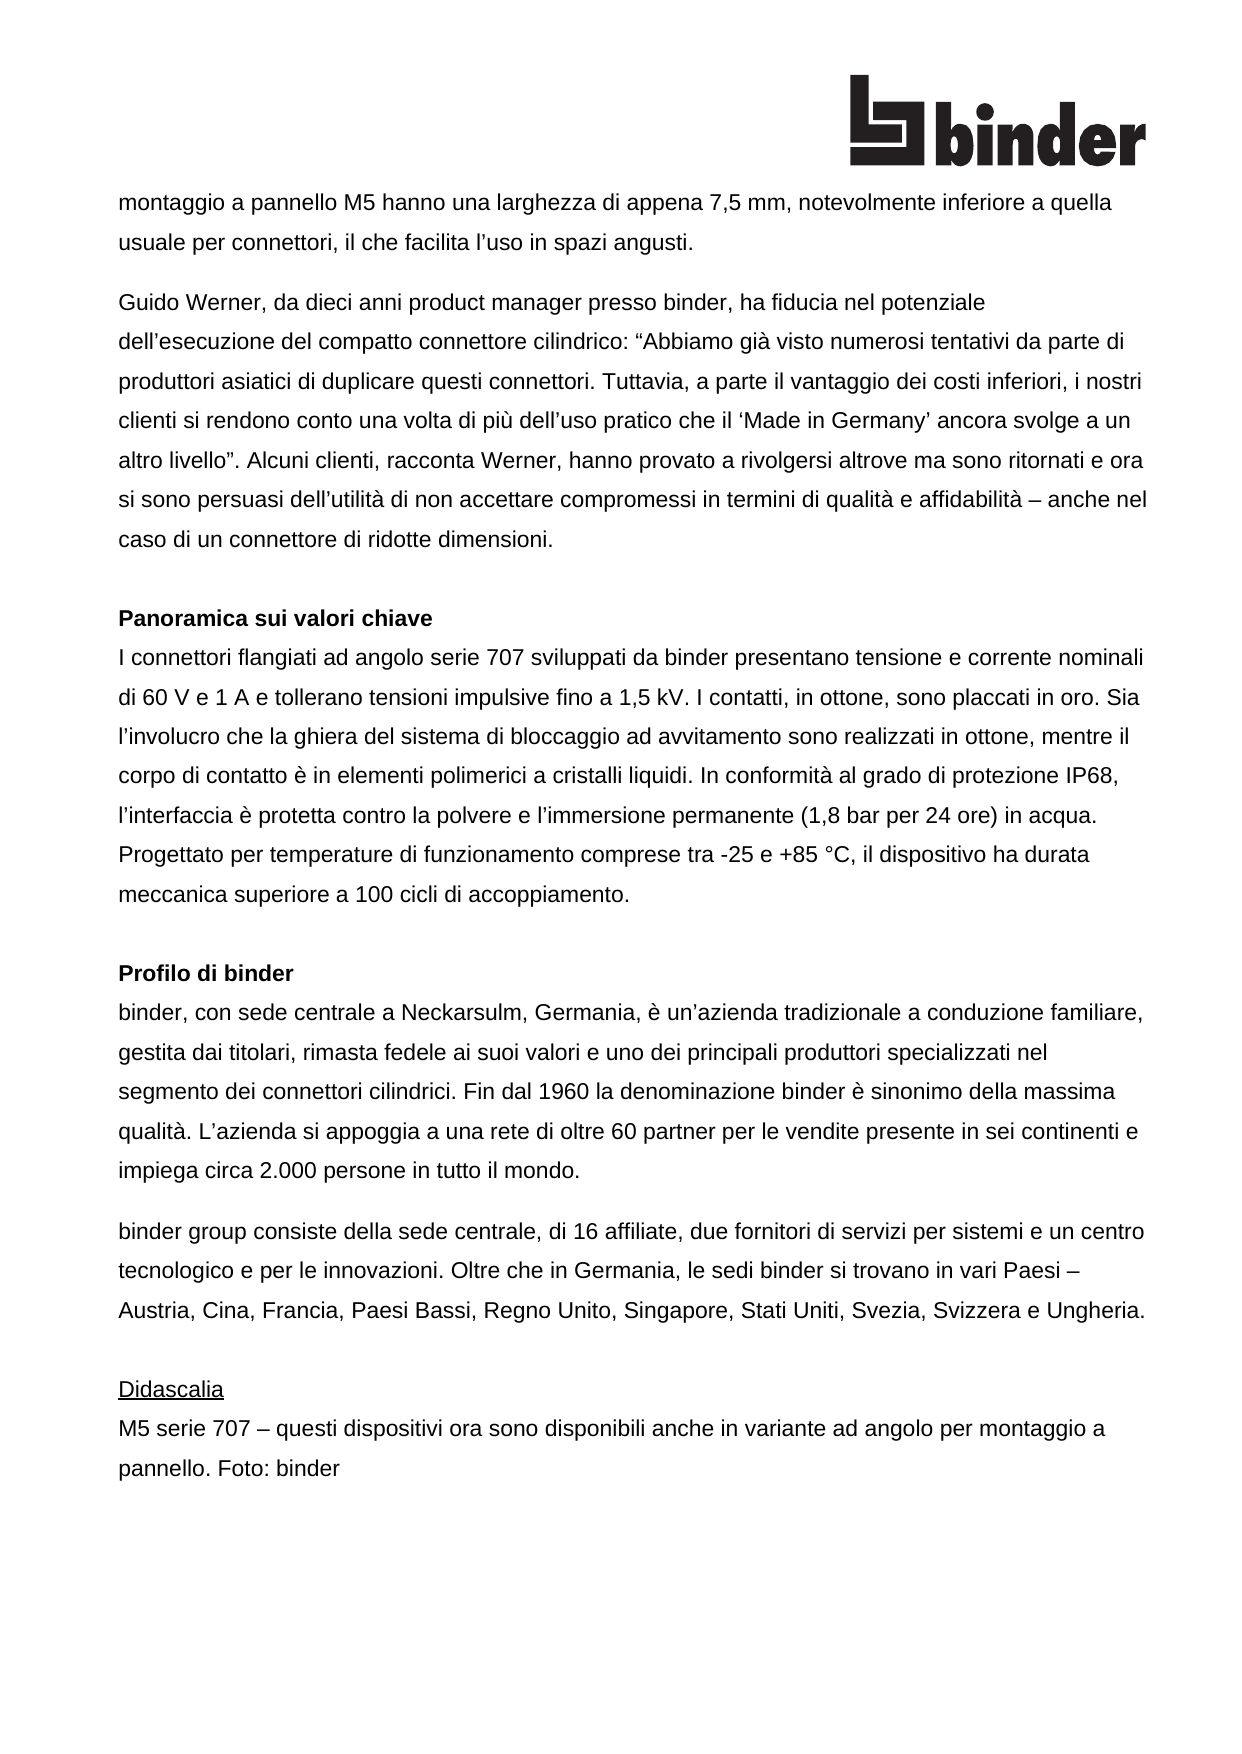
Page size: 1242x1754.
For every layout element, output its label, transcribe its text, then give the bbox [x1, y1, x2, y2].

text I connettori flangiati ad angolo serie 707 sviluppati da binder presentano tensione e corrente nominali di 60 V e 1 A e tollerano tensioni impulsive fino a 1,5 kV. I contatti, in ottone, sono placcati in oro. Sia l’involucro che la ghiera del sistema di bloccaggio ad avvitamento sono realizzati in ottone, mentre il corpo di contatto è in elementi polimerici a cristalli liquidi. In conformità al grado di protezione IP68, l’interfaccia è protetta contro la polvere e l’immersione permanente (1,8 bar per 24 ore) in acqua. Progettato per temperature di funzionamento comprese tra -25 e +85 °C, il dispositivo ha durata meccanica superiore a 100 cicli di accoppiamento. [118, 644, 1148, 907]
text Panoramica sui valori chiave [118, 604, 1148, 631]
text Guido Werner, da dieci anni product manager presso binder, ha fiducia nel potenziale dell’esecuzione del compatto connettore cilindrico: “Abbiamo già visto numerosi tentativi da parte di produttori asiatici di duplicare questi connettori. Tuttavia, a parte il vantaggio dei costi inferiori, i nostri clienti si rendono conto una volta di più dell’uso pratico che il ‘Made in Germany’ ancora svolge a un altro livello”. Alcuni clienti, racconta Werner, hanno provato a rivolgersi altrove ma sono ritornati e ora si sono persuasi dell’utilità di non accettare compromessi in termini di qualità e affidabilità – anche nel caso di un connettore di ridotte dimensioni. [118, 289, 1148, 552]
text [118, 189, 1148, 255]
text Profilo di binder binder, con sede centrale a Neckarsulm, Germania, è un’azienda tradizionale a conduzione familiare, gestita dai titolari, rimasta fedele ai suoi valori e uno dei principali produttori specializzati nel segmento dei connettori cilindrici. Fin dal 1960 la denominazione binder è sinonimo della massima qualità. L’azienda si appoggia a una rete di oltre 60 partner per le vendite presente in sei continenti e impiega circa 2.000 persone in tutto il mondo. [118, 960, 1148, 1184]
text binder group consiste della sede centrale, di 16 affiliate, due fornitori di servizi per sistemi e un centro tecnologico e per le innovazioni. Oltre che in Germania, le sedi binder si trovano in vari Paesi – Austria, Cina, Francia, Paesi Bassi, Regno Unito, Singapore, Stati Uniti, Svezia, Svizzera e Ungheria. [118, 1218, 1148, 1323]
text Didascalia M5 serie 707 – questi dispositivi ora sono disponibili anche in variante ad angolo per montaggio a pannello. Foto: binder [118, 1336, 1148, 1571]
